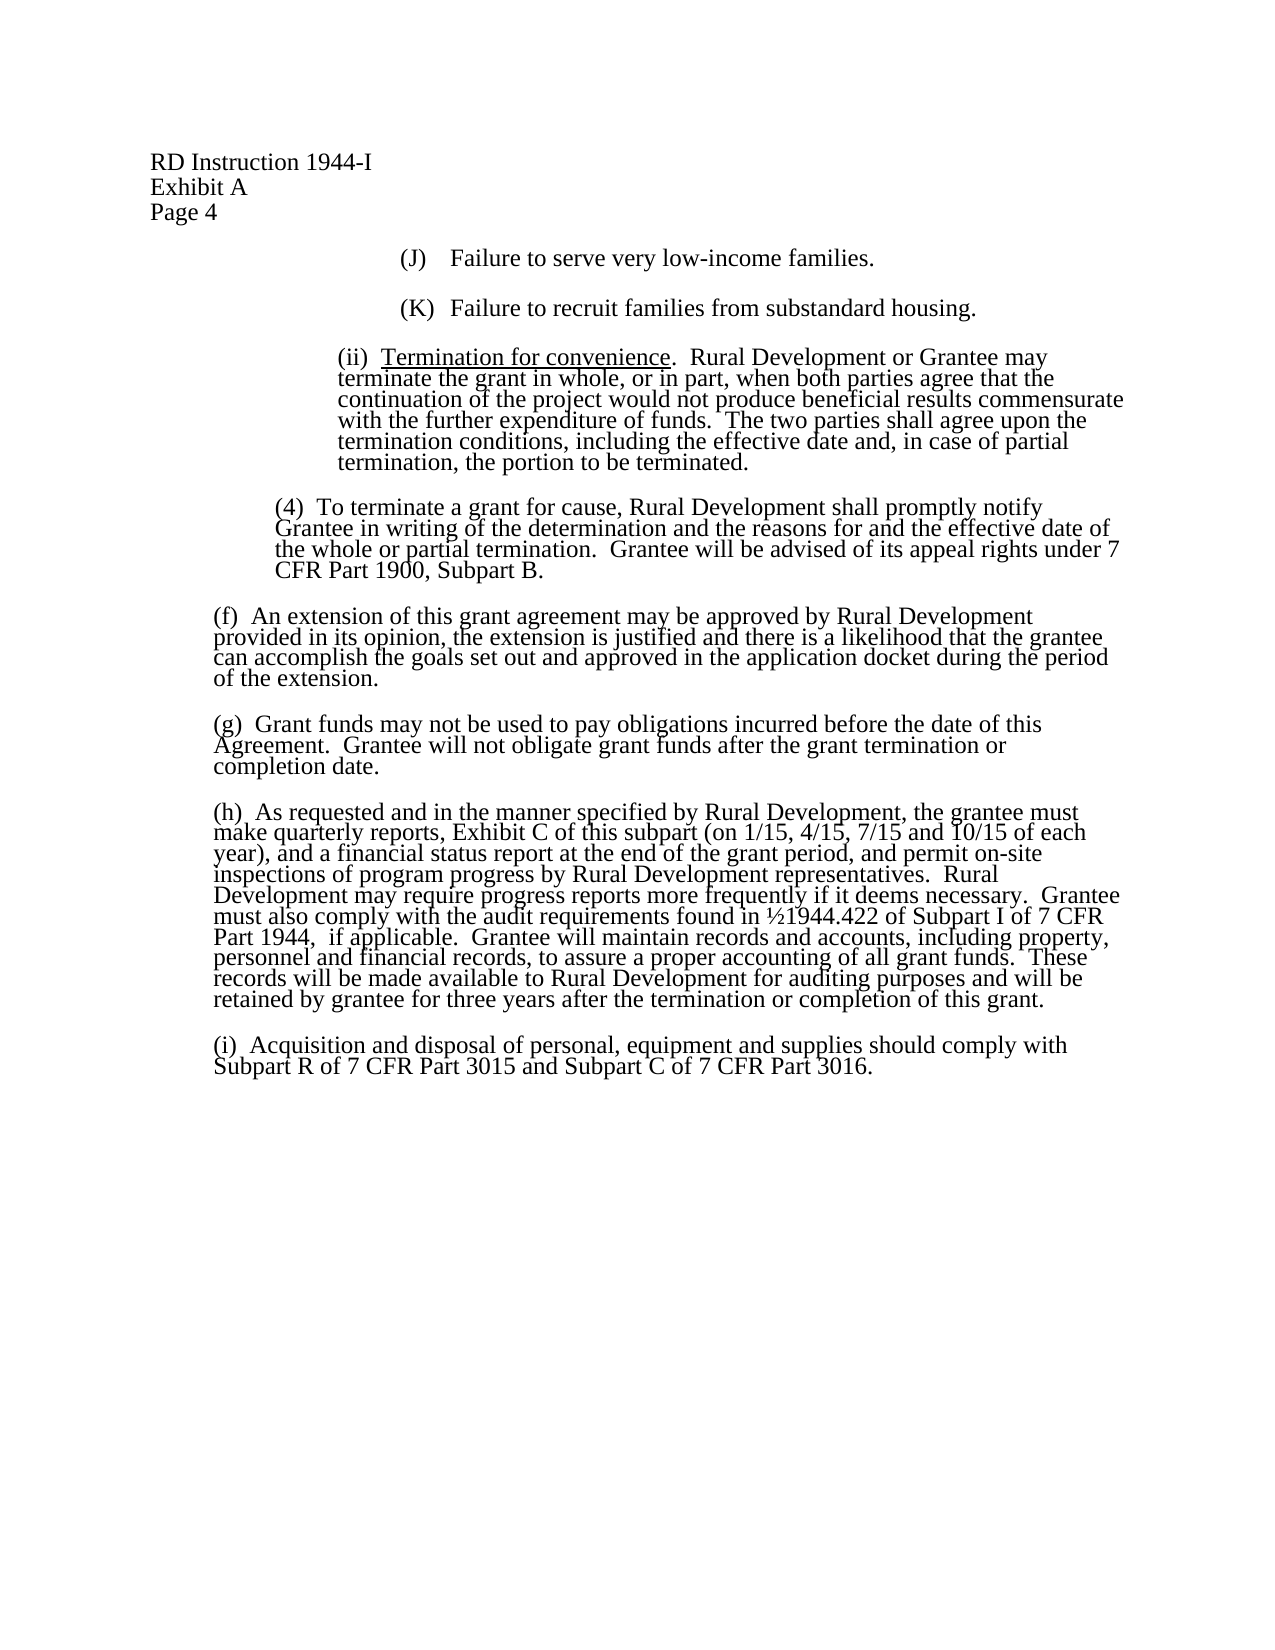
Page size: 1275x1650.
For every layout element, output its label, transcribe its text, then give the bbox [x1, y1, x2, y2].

text Page 4 [150, 200, 1125, 225]
text (4) To terminate a grant for cause, Rural Development shall promptly notify Grantee in writing of the determination and the reasons for and the effective date of the whole or partial termination. Grantee will be advised of its appeal rights under 7 CFR Part 1900, Subpart B. [274, 499, 1125, 582]
text (h) As requested and in the manner specified by Rural Development, the grantee must make quarterly reports, Exhibit C of this subpart (on 1/15, 4/15, 7/15 and 10/15 of each year), and a financial status report at the end of the grant period, and permit on-site inspections of program progress by Rural Development representatives. Rural Development may require progress reports more frequently if it deems necessary. Grantee must also comply with the audit requirements found in ½1944.422 of Subpart I of 7 CFR Part 1944, if applicable. Grantee will maintain records and accounts, including property, personnel and financial records, to assure a proper accounting of all grant funds. These records will be made available to Rural Development for auditing purposes and will be retained by grantee for three years after the termination or completion of this grant. [213, 803, 1125, 1012]
text (f) An extension of this grant agreement may be approved by Rural Development provided in its opinion, the extension is justified and there is a likelihood that the grantee can accomplish the goals set out and approved in the application docket during the period of the extension. [213, 607, 1125, 691]
text (J) Failure to serve very low-income families. [400, 250, 1125, 271]
text (i) Acquisition and disposal of personal, equipment and supplies should comply with Subpart R of 7 CFR Part 3015 and Subpart C of 7 CFR Part 3016. [213, 1037, 1125, 1078]
text (K) Failure to recruit families from substandard housing. [400, 299, 1125, 320]
text (g) Grant funds may not be used to pay obligations incurred before the date of this Agreement. Grantee will not obligate grant funds after the grant termination or completion date. [213, 716, 1125, 778]
text Exhibit A [150, 175, 1125, 200]
text (ii) Termination for convenience. Rural Development or Grantee may terminate the grant in whole, or in part, when both parties agree that the continuation of the project would not produce beneficial results commensurate with the further expenditure of funds. The two parties shall agree upon the termination conditions, including the effective date and, in case of partial termination, the portion to be terminated. [337, 349, 1125, 474]
text RD Instruction 1944-I [150, 150, 1125, 175]
